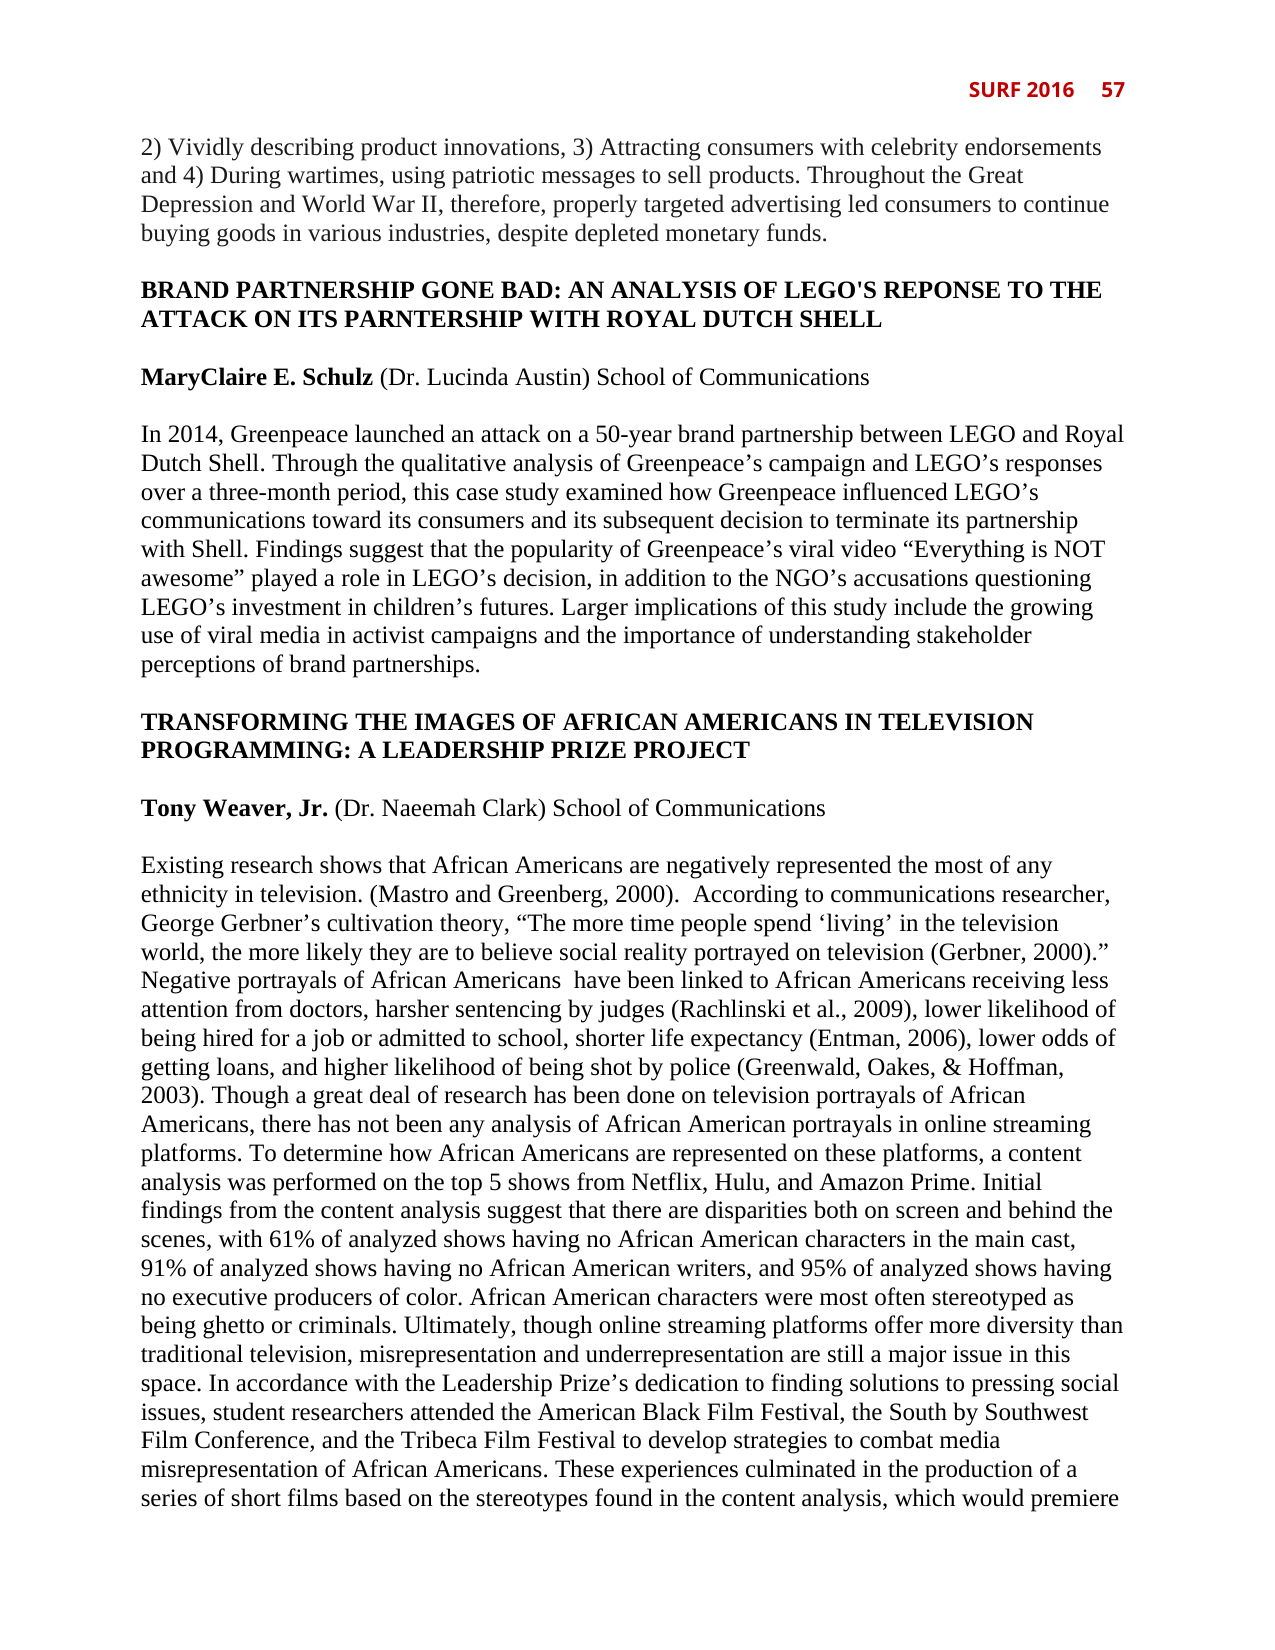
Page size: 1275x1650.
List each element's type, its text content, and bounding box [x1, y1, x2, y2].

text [141, 132, 1125, 247]
text MaryClaire E. Schulz (Dr. Lucinda Austin) School of Communications [141, 362, 1125, 391]
text TRANSFORMING THE IMAGES OF AFRICAN AMERICANS IN TELEVISION PROGRAMMING: A LEADERSHIP PRIZE PROJECT [141, 707, 1125, 764]
text In 2014, Greenpeace launched an attack on a 50-year brand partnership between LEGO and Royal Dutch Shell. Through the qualitative analysis of Greenpeace’s campaign and LEGO’s responses over a three-month period, this case study examined how Greenpeace influenced LEGO’s communications toward its consumers and its subsequent decision to terminate its partnership with Shell. Findings suggest that the popularity of Greenpeace’s viral video “Everything is NOT awesome” played a role in LEGO’s decision, in addition to the NGO’s accusations questioning LEGO’s investment in children’s futures. Larger implications of this study include the growing use of viral media in activist campaigns and the importance of understanding stakeholder perceptions of brand partnerships. [141, 419, 1125, 678]
text Tony Weaver, Jr. (Dr. Naeemah Clark) School of Communications [141, 793, 1125, 822]
text BRAND PARTNERSHIP GONE BAD: AN ANALYSIS OF LEGO'S REPONSE TO THE ATTACK ON ITS PARNTERSHIP WITH ROYAL DUTCH SHELL [141, 276, 1125, 333]
